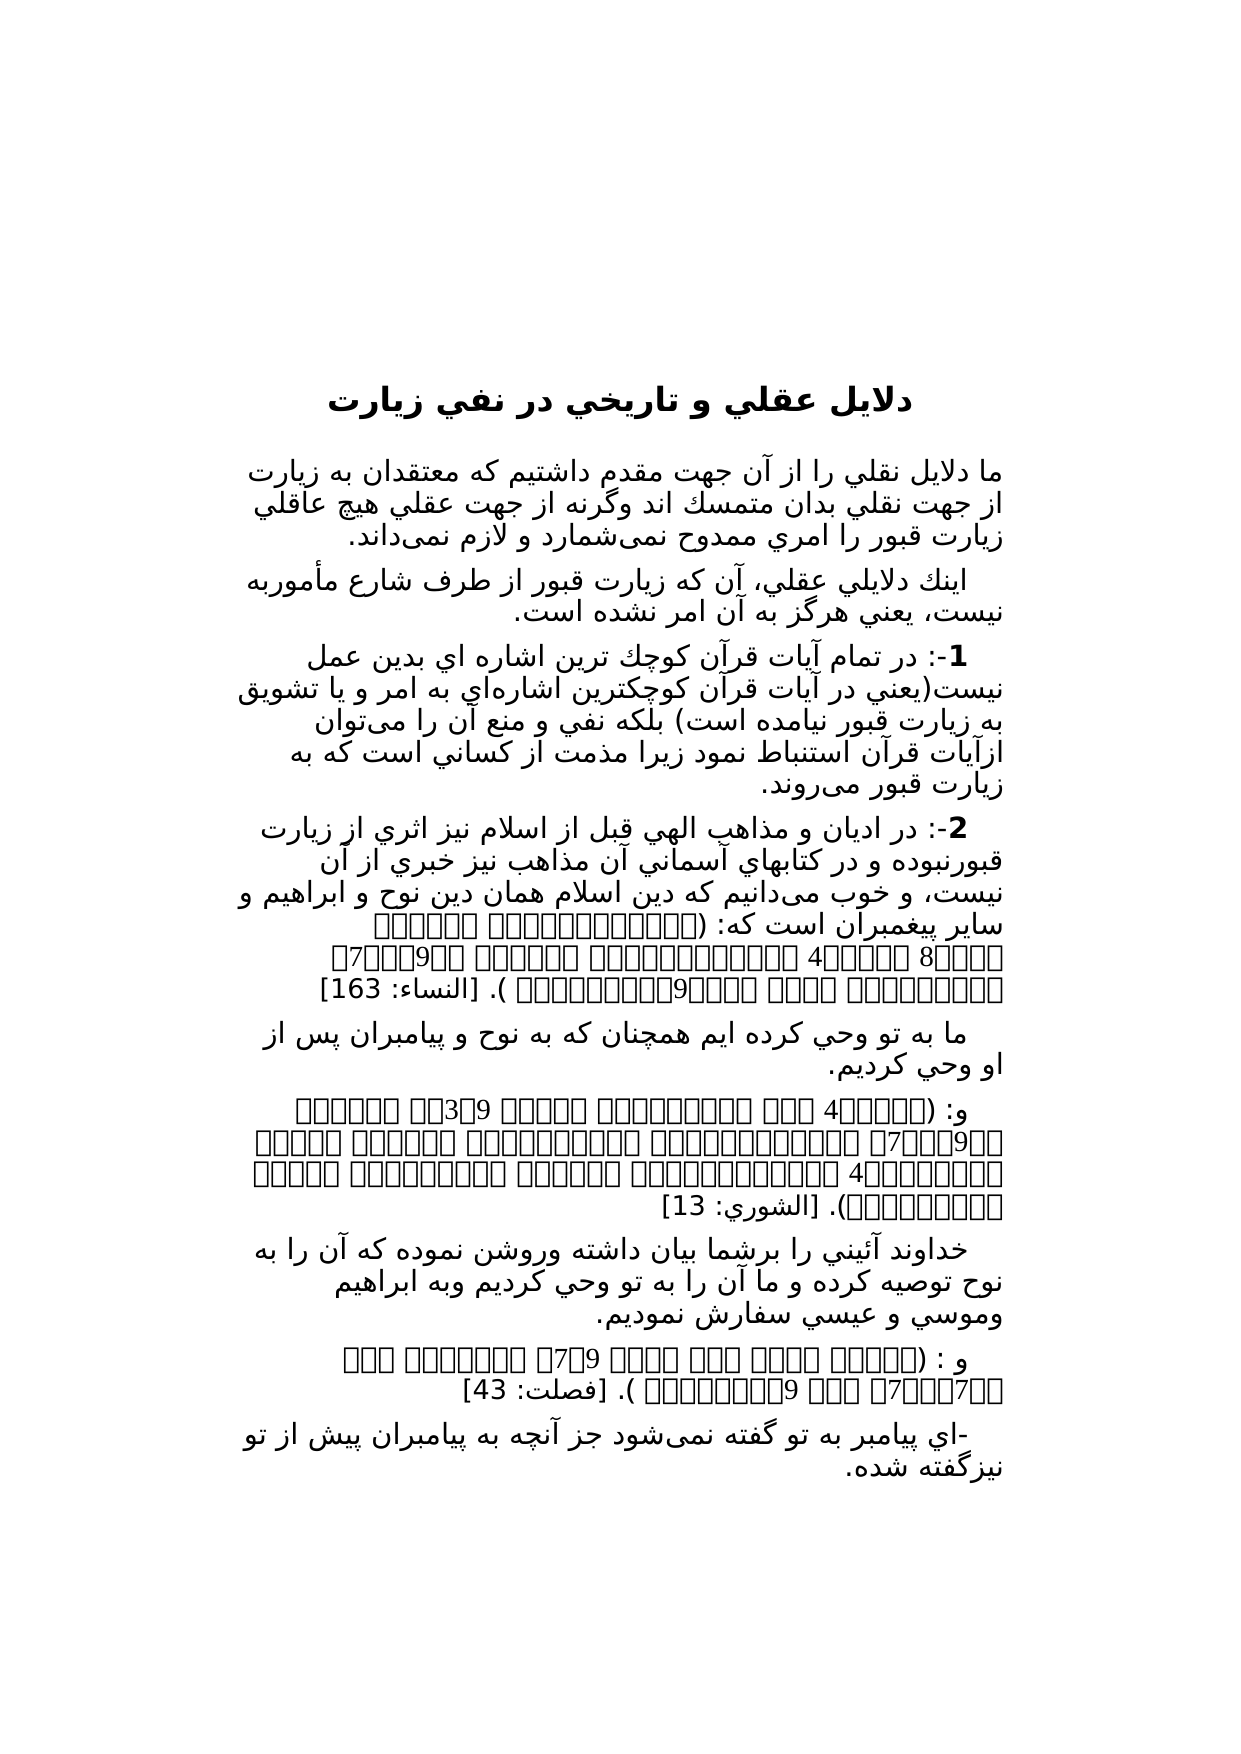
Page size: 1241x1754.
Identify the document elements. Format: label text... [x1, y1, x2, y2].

text -اي پيامبر به تو گفته نمی‌شود جز آنچه به پيامبران پيش از تو نيزگفته شده. [236, 1419, 1004, 1483]
text دلايل عقلي و تاريخي در نفي زيارت [236, 380, 1004, 419]
text و : ﴿ ﴾. [فصلت: 43] [236, 1343, 1004, 1406]
text و: ﴿ ﴾. [الشوري: 13] [236, 1094, 1004, 1222]
text اينك دلايلي عقلي، آن كه زيارت قبور از طرف شارع مأموربه نيست، يعني هرگز به آن امر نشده است. [236, 565, 1004, 628]
text خداوند آئيني را برشما بيان داشته وروشن نموده که آن را به نوح توصيه کرده و ما آن را به تو وحي کرديم وبه ابراهيم وموسي و عيسي سفارش نموديم. [236, 1234, 1004, 1330]
text ما دلايل نقلي را از آن جهت مقدم داشتيم كه معتقدان به زيارت از جهت نقلي بدان متمسك اند وگرنه از جهت عقلي هيچ عاقلي زيارت قبور را امري ممدوح نمی‌شمارد و لازم نمی‌داند. [236, 456, 1004, 552]
text 1-: در تمام آيات قرآن كوچك ترين اشاره اي بدين عمل نيست(يعني در آيات قرآن کوچکترين اشاره‌اي به امر و يا تشويق به زيارت قبور نيامده است) بلكه نفي و منع آن را می‌توان ازآيات قرآن استنباط نمود زيرا مذمت از كساني است كه به زيارت قبور می‌روند. [236, 641, 1004, 801]
text ما به تو وحي كرده ايم همچنان كه به نوح و پيامبران پس از او وحي كرديم. [236, 1018, 1004, 1081]
text 2-: در اديان و مذاهب الهي قبل از اسلام نيز اثري از زيارت قبورنبوده و در كتابهاي آسماني آن مذاهب نيز خبري از آن نيست، و خوب می‌دانيم كه دين اسلام همان دين نوح و ابراهيم و ساير پيغمبران است كه: ﴿ ﴾. [النساء: 163] [236, 813, 1004, 1005]
